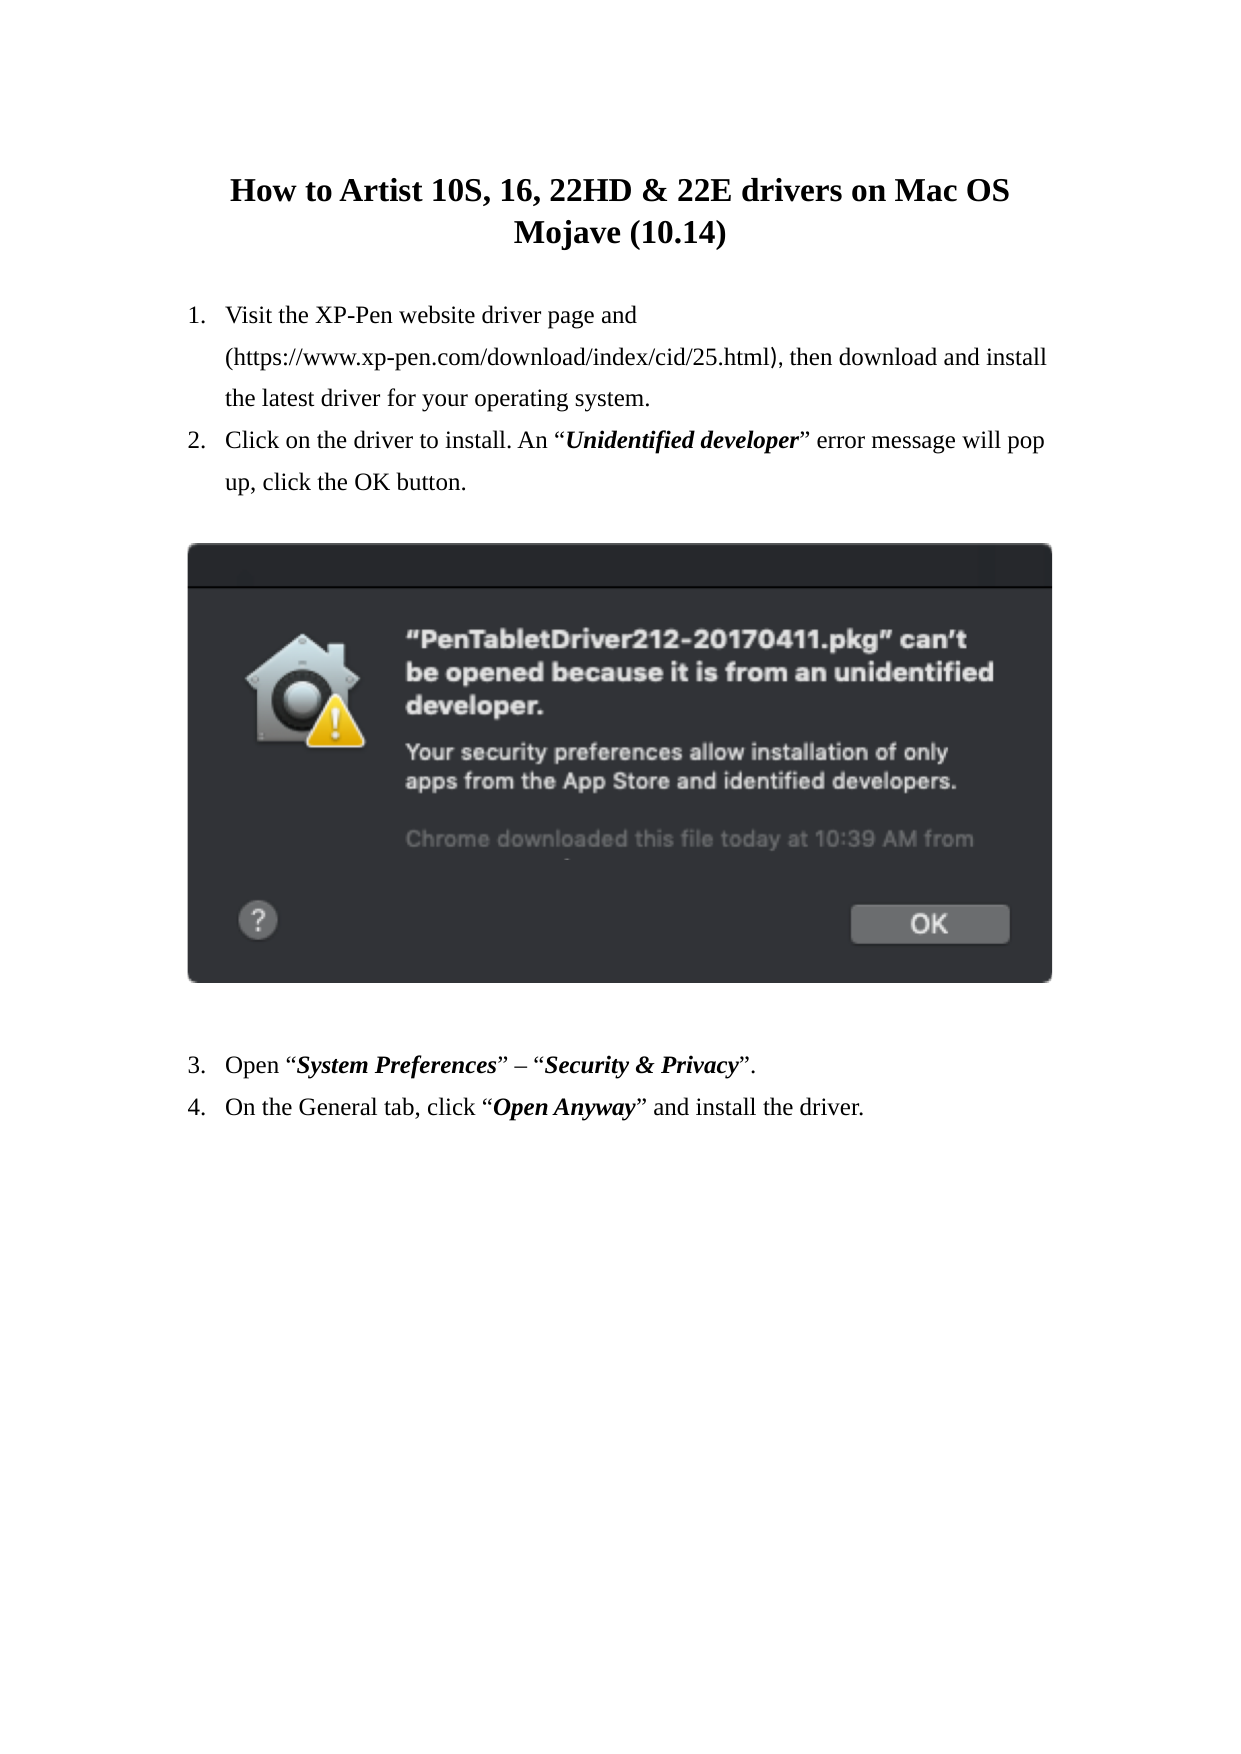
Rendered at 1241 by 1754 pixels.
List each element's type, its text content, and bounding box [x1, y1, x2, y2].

list On the General tab, click “Open Anyway” and install the driver. [187, 1085, 1053, 1127]
list Visit the XP-Pen website driver page and (https://www.xp-pen.com/download/index/cid/25.html), then download and install the latest driver for your operating system. [187, 294, 1053, 419]
picture [187, 543, 1053, 983]
text How to Artist 10S, 16, 22HD & 22E drivers on Mac OS Mojave (10.14) [187, 169, 1053, 252]
list Click on the driver to install. An “Unidentified developer” error message will pop up, click the OK button. [187, 419, 1053, 502]
list Open “System Preferences” – “Security & Privacy”. [187, 1044, 1053, 1085]
